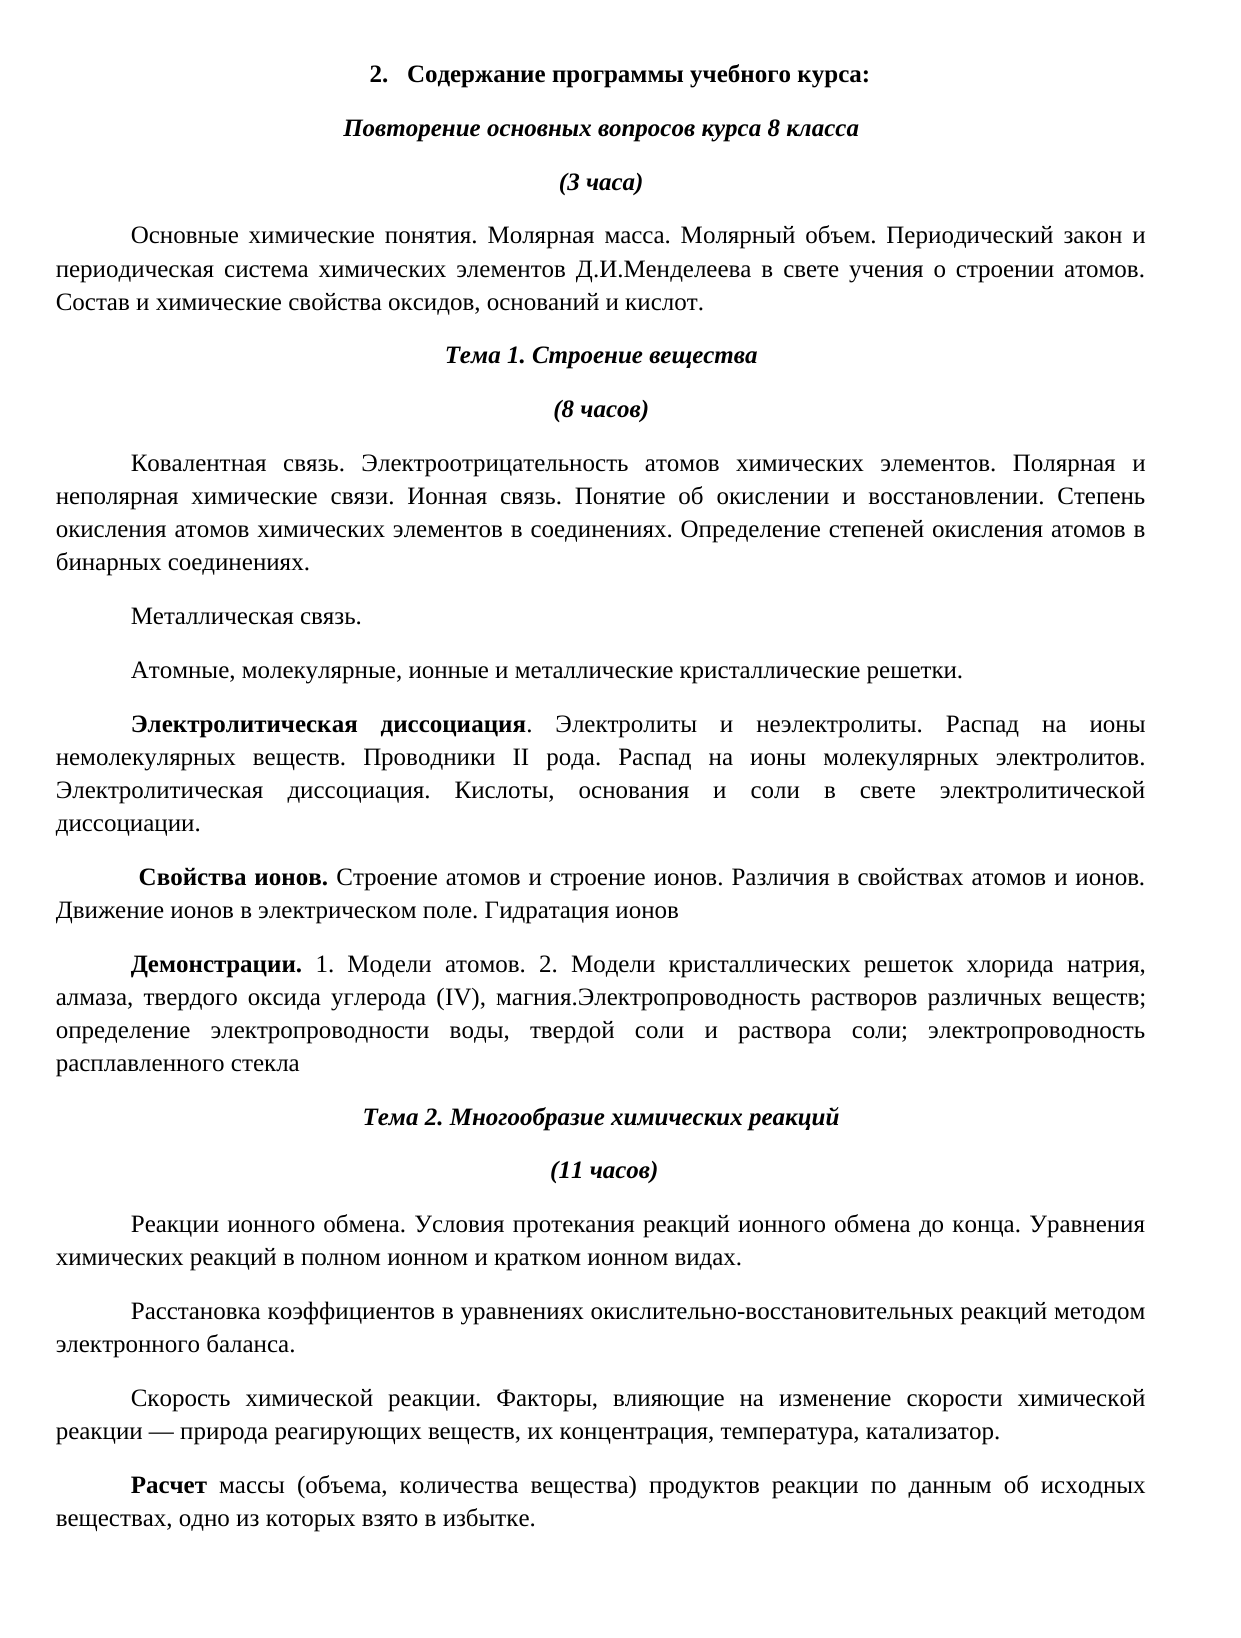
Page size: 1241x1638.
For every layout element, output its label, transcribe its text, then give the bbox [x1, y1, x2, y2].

text Реакции ионного обмена. Условия протекания реакций ионного обмена до конца. Уравнения химических реакций в полном ионном и кратком ионном видах. [56, 1209, 1146, 1271]
text Свойства ионов. Строение атомов и строение ионов. Различия в свойствах атомов и ионов. Движение ионов в электрическом поле. Гидратация ионов [56, 862, 1146, 923]
text Демонстрации. 1. Модели атомов. 2. Модели кристаллических решеток хлорида натрия, алмаза, твердого оксида углерода (IV), магния.Электропроводность растворов различных веществ; определение электропроводности воды, твердой соли и раствора соли; электропроводность расплавленного стекла [56, 949, 1146, 1076]
text (3 часа) [56, 167, 1146, 196]
text Атомные, молекулярные, ионные и металлические кристаллические решетки. [56, 655, 1146, 684]
text Основные химические понятия. Молярная масса. Молярный объем. Периодический закон и периодическая система химических элементов Д.И.Менделеева в свете учения о строении атомов. Состав и химические свойства оксидов, оснований и кислот. [56, 221, 1146, 315]
text Ковалентная связь. Электроотрицательность атомов химических элементов. Полярная и неполярная химические связи. Ионная связь. Понятие об окислении и восстановлении. Степень окисления атомов химических элементов в соединениях. Определение степеней окисления атомов в бинарных соединениях. [56, 448, 1146, 576]
text Расстановка коэффициентов в уравнениях окислительно-восстановительных реакций методом электронного баланса. [56, 1296, 1146, 1358]
text Тема 2. Многообразие химических реакций [56, 1102, 1146, 1130]
text Металлическая связь. [56, 601, 1146, 630]
text Электролитическая диссоциация. Электролиты и неэлектролиты. Распад на ионы немолекулярных веществ. Проводники II рода. Распад на ионы молекулярных электролитов. Электролитическая диссоциация. Кислоты, основания и соли в свете электролитической диссоциации. [56, 709, 1146, 837]
text (11 часов) [56, 1155, 1146, 1184]
text Повторение основных вопросов курса 8 класса [56, 113, 1146, 142]
text Расчет массы (объема, количества вещества) продуктов реакции по данным об исходных веществах, одно из которых взято в избытке. [56, 1470, 1146, 1532]
text (8 часов) [56, 394, 1146, 423]
text Скорость химической реакции. Факторы, влияющие на изменение скорости химической реакции — природа реагирующих веществ, их концентрация, температура, катализатор. [56, 1383, 1146, 1445]
list Содержание программы учебного курса: [93, 59, 1146, 88]
text Тема 1. Строение вещества [56, 341, 1146, 369]
